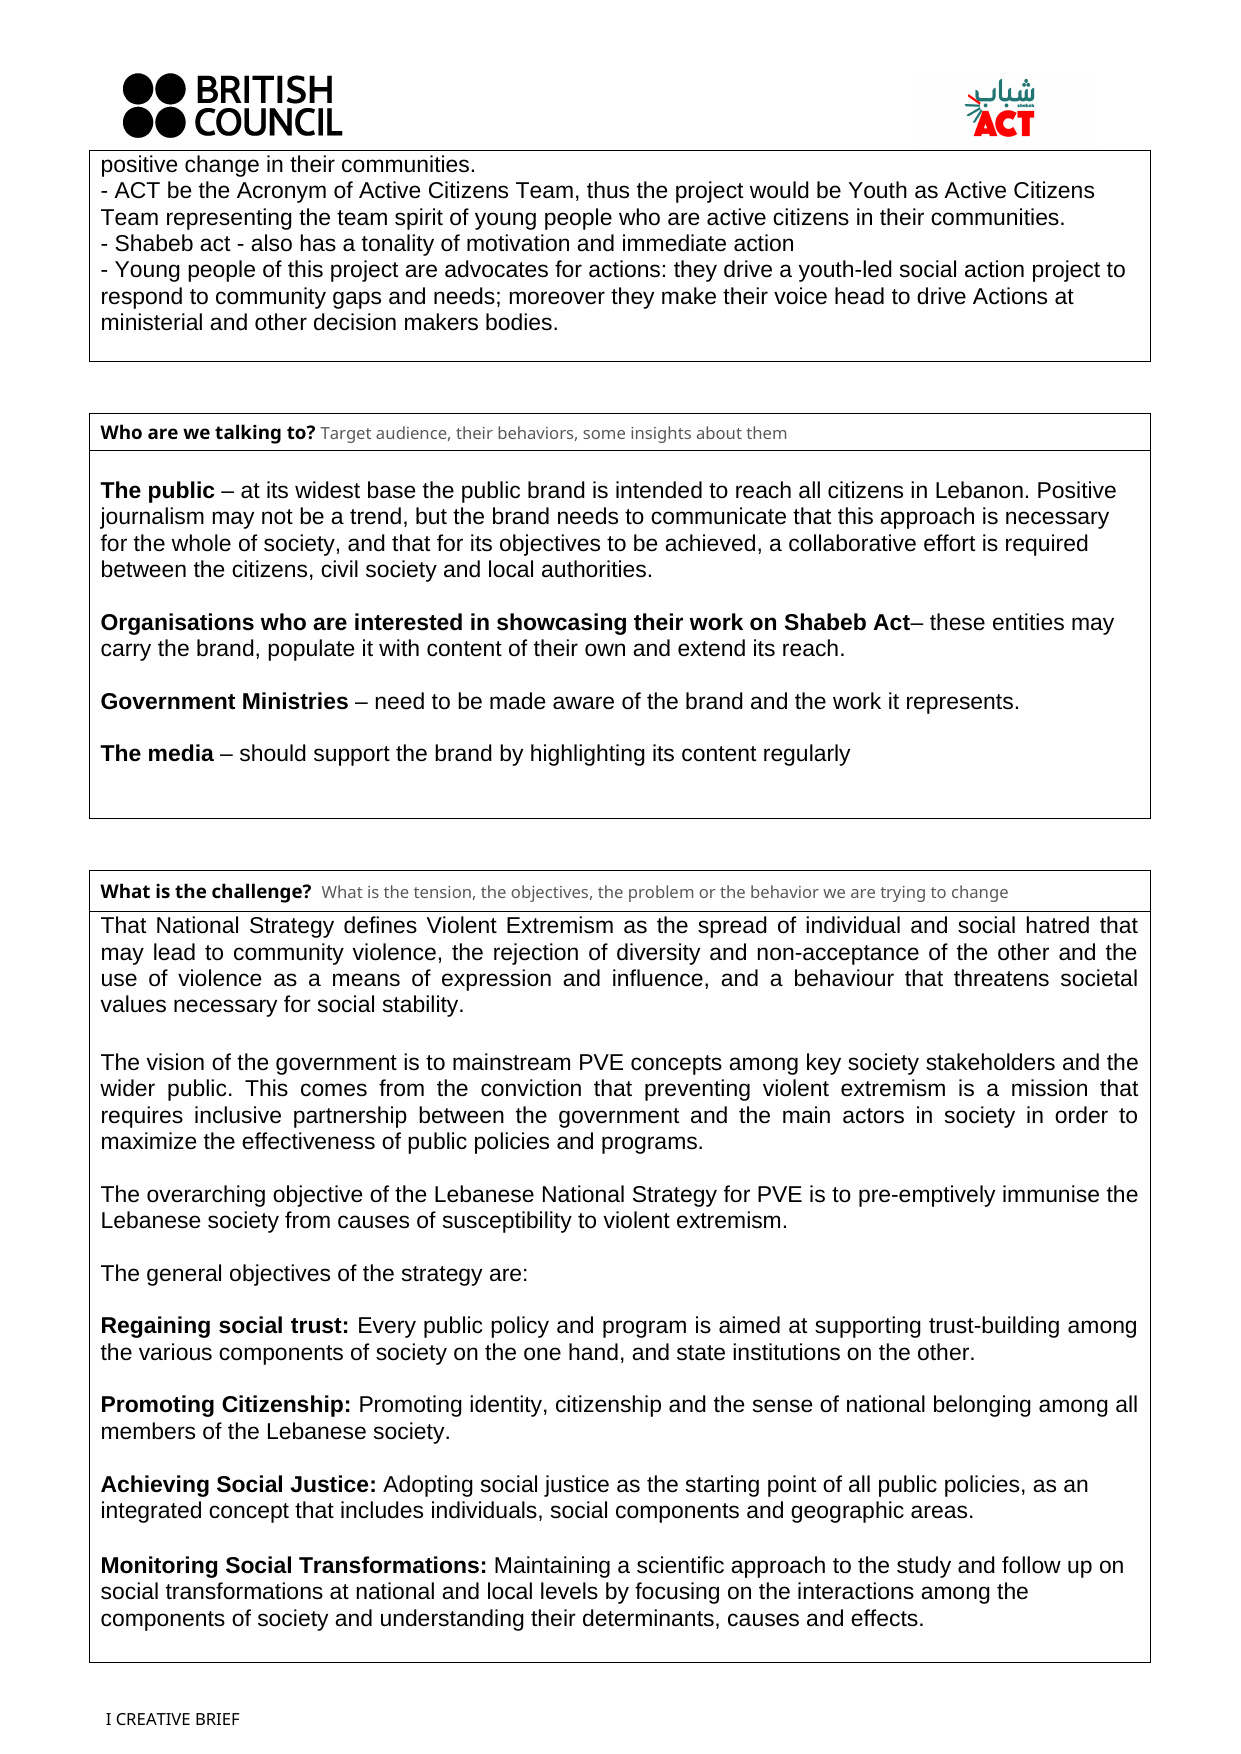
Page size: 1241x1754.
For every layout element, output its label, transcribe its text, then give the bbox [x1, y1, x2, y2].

table_header Who are we talking to? Target audience, their behaviors, some insights about them [90, 414, 1150, 450]
picture [122, 73, 359, 140]
picture [915, 71, 1098, 150]
table_cell That National Strategy defines Violent Extremism as the spread of individual and social hatred that may lead to community violence, the rejection of diversity and non-acceptance of the other and the use of violence as a means of expression and influence, and a behaviour that threatens societal values necessary for social stability. The vision of the government is to mainstream PVE concepts among key society stakeholders and the wider public. This comes from the conviction that preventing violent extremism is a mission that requires inclusive partnership between the government and the main actors in society in order to maximize the effectiveness of public policies and programs. The overarching objective of the Lebanese National Strategy for PVE is to pre-emptively immunise the Lebanese society from causes of susceptibility to violent extremism. The general objectives of the strategy are: Regaining social trust: Every public policy and program is aimed at supporting trust-building among the various components of society on the one hand, and state institutions on the other. Promoting Citizenship: Promoting identity, citizenship and the sense of national belonging among all members of the Lebanese society. Achieving Social Justice: Adopting social justice as the starting point of all public policies, as an integrated concept that includes individuals, social components and geographic areas. Monitoring Social Transformations: Maintaining a scientific approach to the study and follow up on social transformations at national and local levels by focusing on the interactions among the components of society and understanding their determinants, causes and effects. [90, 912, 1150, 1662]
table_header What is the challenge? What is the tension, the objectives, the problem or the behavior we are trying to change [90, 871, 1150, 911]
table_cell The public – at its widest base the public brand is intended to reach all citizens in Lebanon. Positive journalism may not be a trend, but the brand needs to communicate that this approach is necessary for the whole of society, and that for its objectives to be achieved, a collaborative effort is required between the citizens, civil society and local authorities. Organisations who are interested in showcasing their work on Shabeb Act– these entities may carry the brand, populate it with content of their own and extend its reach. Government Ministries – need to be made aware of the brand and the work it represents. The media – should support the brand by highlighting its content regularly [90, 451, 1150, 818]
